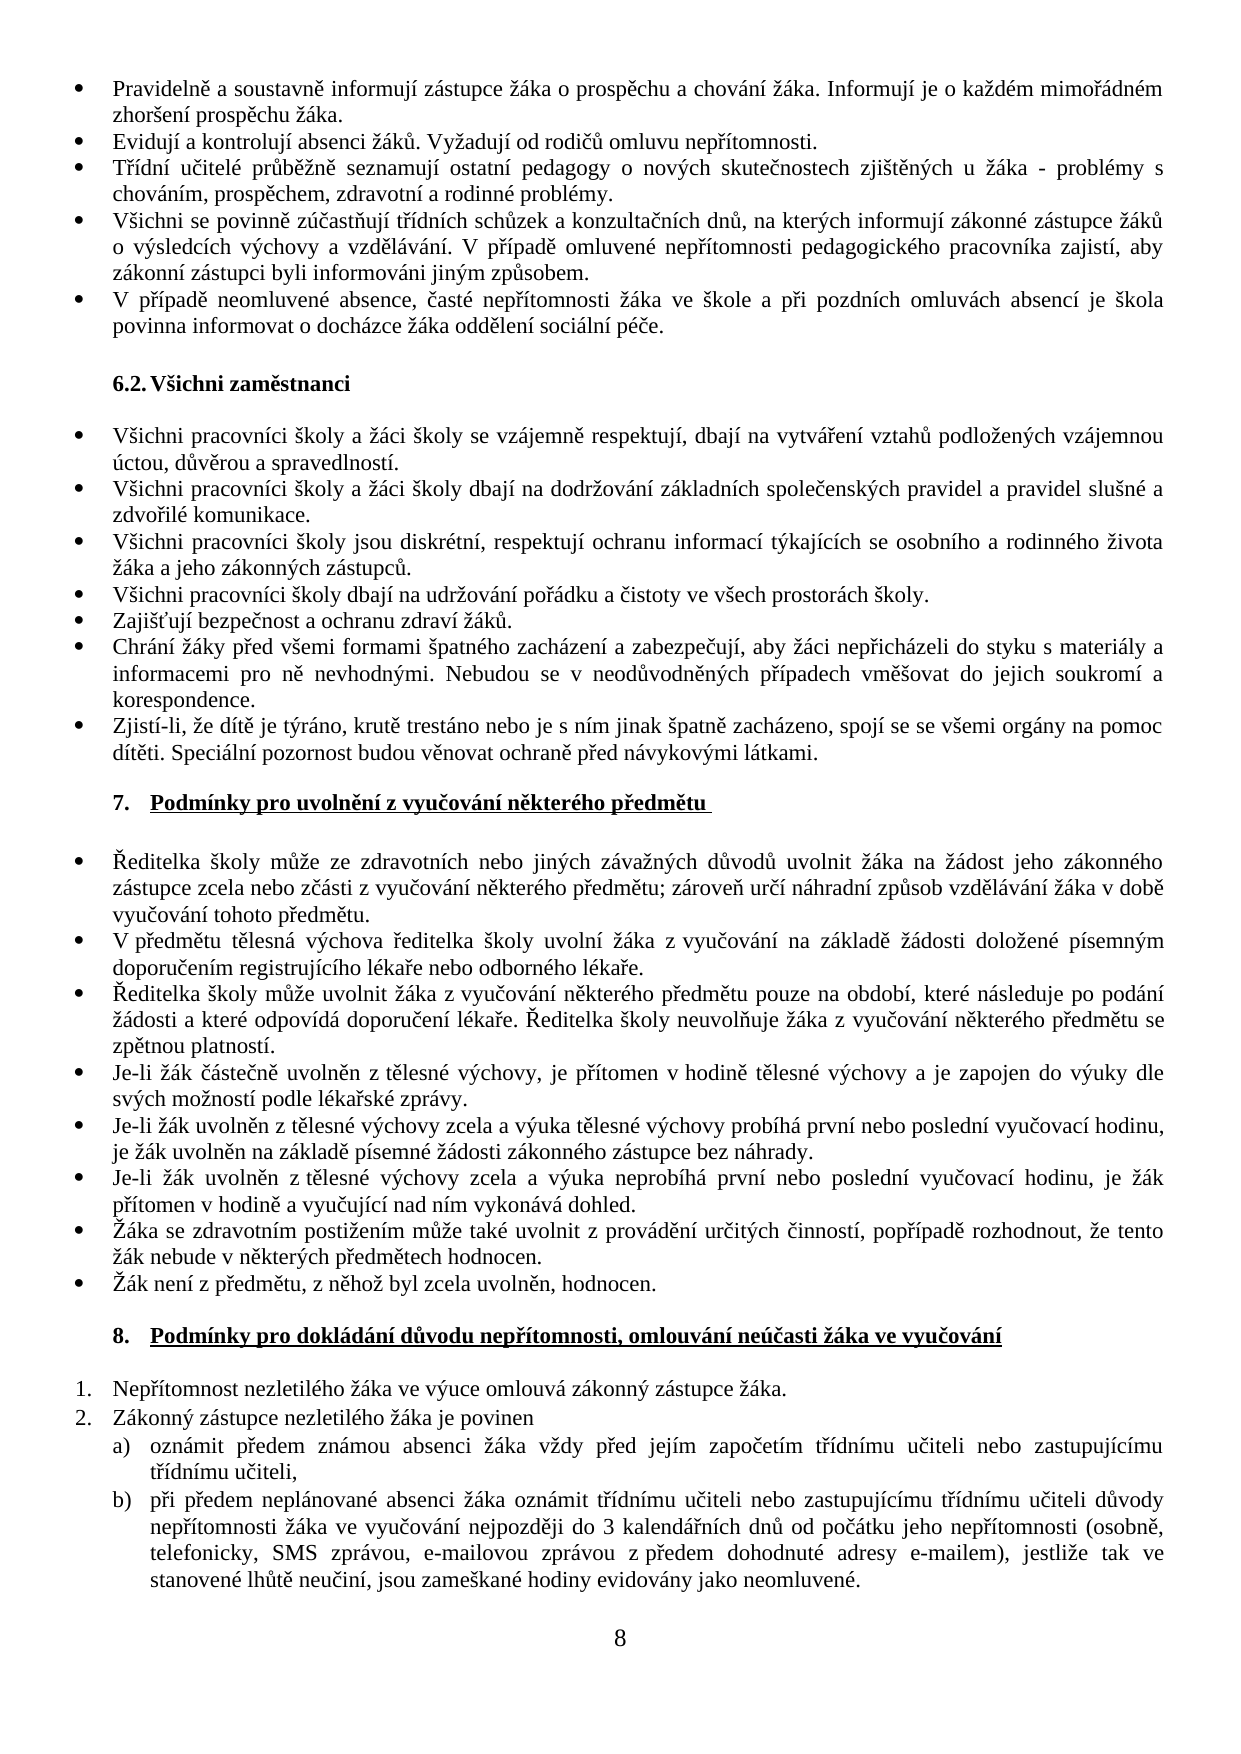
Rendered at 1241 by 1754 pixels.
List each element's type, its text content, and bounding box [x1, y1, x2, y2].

list Žák není z předmětu, z něhož byl zcela uvolněn, hodnocen. [75, 1270, 1165, 1296]
list Žáka se zdravotním postižením může také uvolnit z provádění určitých činností, popřípadě rozhodnout, že tento žák nebude v některých předmětech hodnocen. [75, 1217, 1165, 1270]
list Evidují a kontrolují absenci žáků. Vyžadují od rodičů omluvu nepřítomnosti. [75, 128, 1165, 154]
list Ředitelka školy může uvolnit žáka z vyučování některého předmětu pouze na období, které následuje po podání žádosti a které odpovídá doporučení lékaře. Ředitelka školy neuvolňuje žáka z vyučování některého předmětu se zpětnou platností. [75, 980, 1165, 1059]
list Všichni pracovníci školy a žáci školy se vzájemně respektují, dbají na vytváření vztahů podložených vzájemnou úctou, důvěrou a spravedlností. [75, 422, 1165, 475]
list Podmínky pro uvolnění z vyučování některého předmětu [112, 789, 1165, 816]
list Chrání žáky před všemi formami špatného zacházení a zabezpečují, aby žáci nepřicházeli do styku s materiály a informacemi pro ně nevhodnými. Nebudou se v neodůvodněných případech vměšovat do jejich soukromí a korespondence. [75, 633, 1165, 712]
list Podmínky pro dokládání důvodu nepřítomnosti, omlouvání neúčasti žáka ve vyučování [112, 1322, 1165, 1349]
list Ředitelka školy může ze zdravotních nebo jiných závažných důvodů uvolnit žáka na žádost jeho zákonného zástupce zcela nebo zčásti z vyučování některého předmětu; zároveň určí náhradní způsob vzdělávání žáka v době vyučování tohoto předmětu. [75, 848, 1165, 927]
list Je-li žák uvolněn z tělesné výchovy zcela a výuka neprobíhá první nebo poslední vyučovací hodinu, je žák přítomen v hodině a vyučující nad ním vykonává dohled. [75, 1164, 1165, 1217]
list V případě neomluvené absence, časté nepřítomnosti žáka ve škole a při pozdních omluvách absencí je škola povinna informovat o docházce žáka oddělení sociální péče. [75, 286, 1165, 338]
list Třídní učitelé průběžně seznamují ostatní pedagogy o nových skutečnostech zjištěných u žáka - problémy s chováním, prospěchem, zdravotní a rodinné problémy. [75, 154, 1165, 207]
list oznámit předem známou absenci žáka vždy před jejím započetím třídnímu učiteli nebo zastupujícímu třídnímu učiteli, [112, 1432, 1165, 1484]
list Zákonný zástupce nezletilého žáka je povinen [75, 1403, 1165, 1430]
list Zajišťují bezpečnost a ochranu zdraví žáků. [75, 607, 1165, 633]
list Všichni zaměstnanci [112, 370, 1165, 396]
list Zjistí-li, že dítě je týráno, krutě trestáno nebo je s ním jinak špatně zacházeno, spojí se se všemi orgány na pomoc dítěti. Speciální pozornost budou věnovat ochraně před návykovými látkami. [75, 712, 1165, 765]
list Všichni pracovníci školy a žáci školy dbají na dodržování základních společenských pravidel a pravidel slušné a zdvořilé komunikace. [75, 475, 1165, 528]
list Je-li žák uvolněn z tělesné výchovy zcela a výuka tělesné výchovy probíhá první nebo poslední vyučovací hodinu, je žák uvolněn na základě písemné žádosti zákonného zástupce bez náhrady. [75, 1112, 1165, 1164]
list Všichni pracovníci školy jsou diskrétní, respektují ochranu informací týkajících se osobního a rodinného života žáka a jeho zákonných zástupců. [75, 528, 1165, 581]
list Nepřítomnost nezletilého žáka ve výuce omlouvá zákonný zástupce žáka. [75, 1375, 1165, 1402]
list Pravidelně a soustavně informují zástupce žáka o prospěchu a chování žáka. Informují je o každém mimořádném zhoršení prospěchu žáka. [75, 75, 1165, 128]
list V předmětu tělesná výchova ředitelka školy uvolní žáka z vyučování na základě žádosti doložené písemným doporučením registrujícího lékaře nebo odborného lékaře. [75, 927, 1165, 980]
list Všichni pracovníci školy dbají na udržování pořádku a čistoty ve všech prostorách školy. [75, 581, 1165, 607]
list Všichni se povinně zúčastňují třídních schůzek a konzultačních dnů, na kterých informují zákonné zástupce žáků o výsledcích výchovy a vzdělávání. V případě omluvené nepřítomnosti pedagogického pracovníka zajistí, aby zákonní zástupci byli informováni jiným způsobem. [75, 207, 1165, 286]
list při předem neplánované absenci žáka oznámit třídnímu učiteli nebo zastupujícímu třídnímu učiteli důvody nepřítomnosti žáka ve vyučování nejpozději do 3 kalendářních dnů od počátku jeho nepřítomnosti (osobně, telefonicky, SMS zprávou, e-mailovou zprávou z předem dohodnuté adresy e-mailem), jestliže tak ve stanovené lhůtě neučiní, jsou zameškané hodiny evidovány jako neomluvené. [112, 1487, 1165, 1592]
list Je-li žák částečně uvolněn z tělesné výchovy, je přítomen v hodině tělesné výchovy a je zapojen do výuky dle svých možností podle lékařské zprávy. [75, 1059, 1165, 1112]
